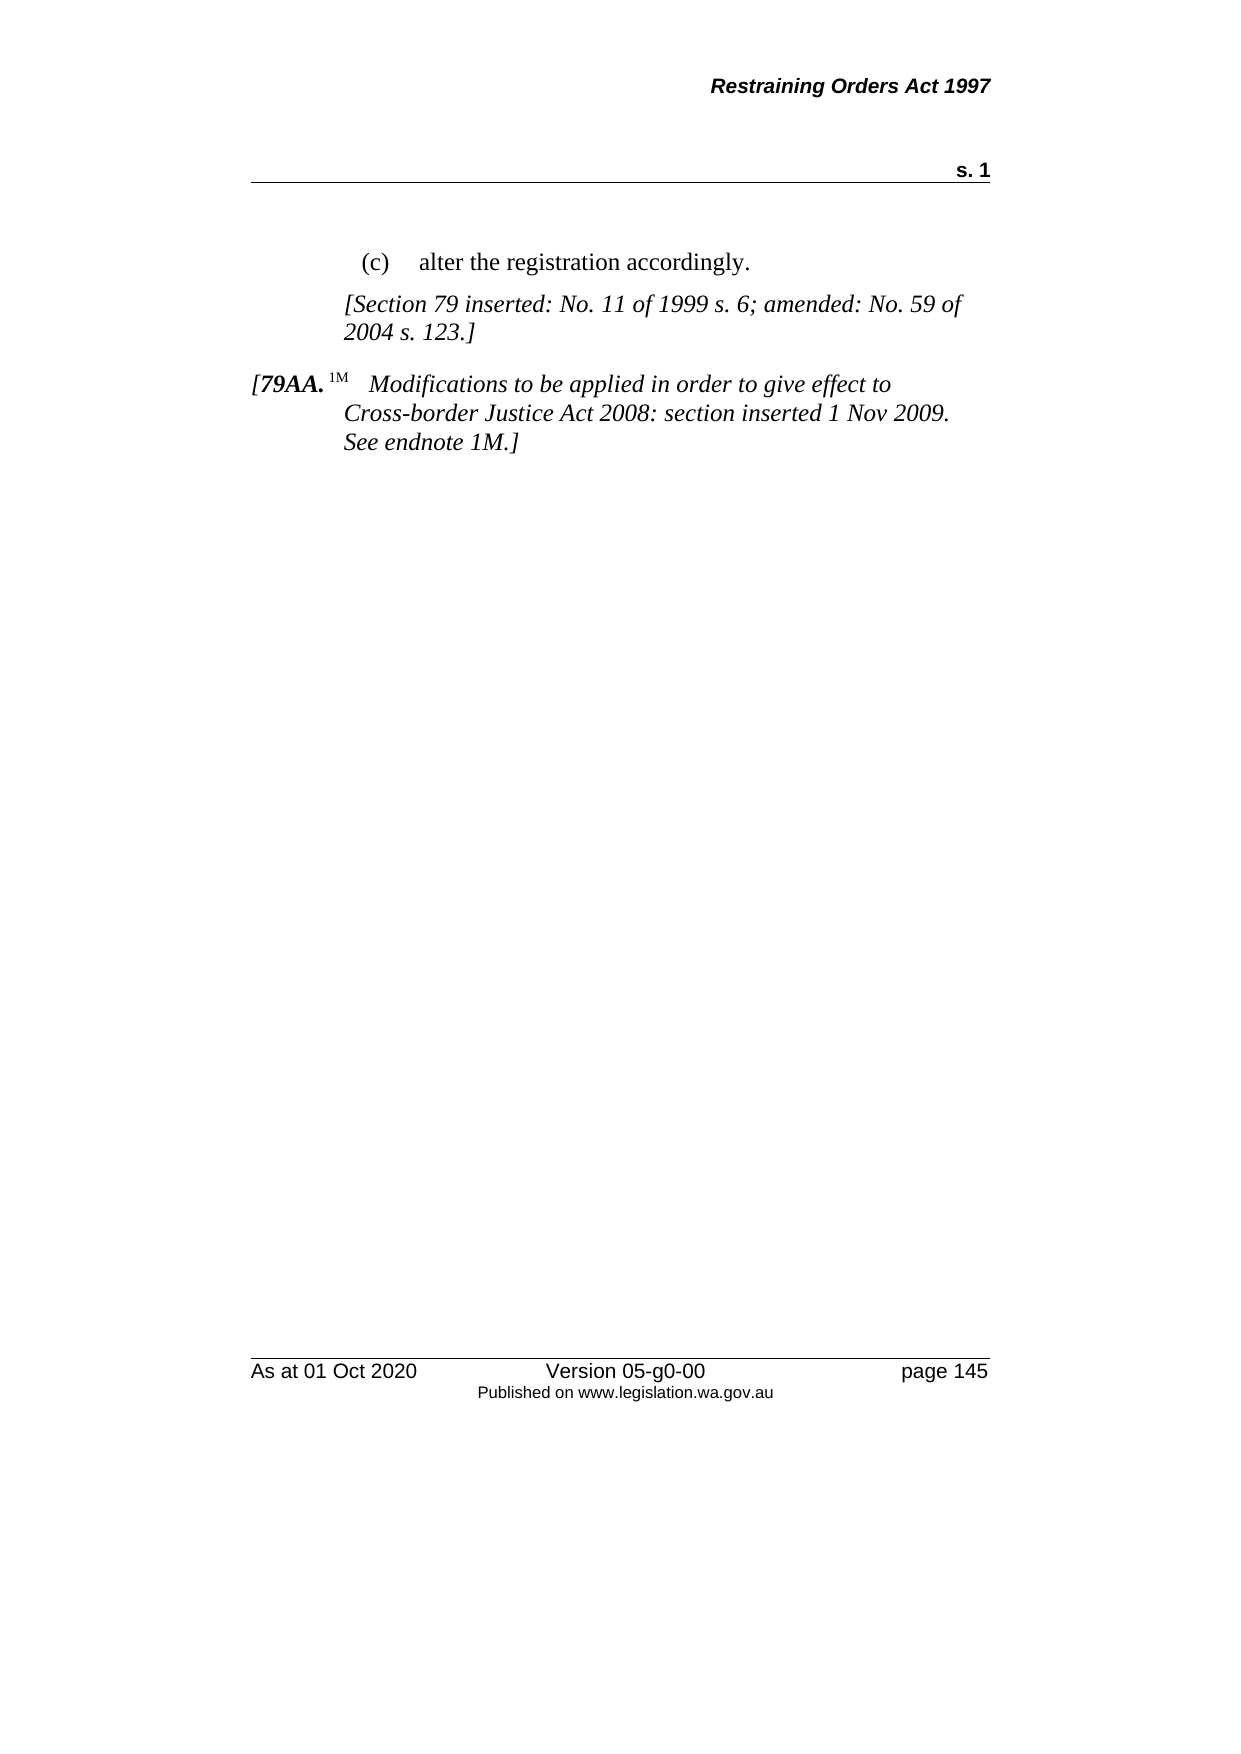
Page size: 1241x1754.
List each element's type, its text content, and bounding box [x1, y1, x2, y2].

text (c) alter the registration accordingly. [251, 247, 990, 276]
text [79AA. 1M Modifications to be applied in order to give effect to Cross-border Justice Act 2008: section inserted 1 Nov 2009. See endnote 1M.] [251, 369, 990, 455]
text [Section 79 inserted: No. 11 of 1999 s. 6; amended: No. 59 of 2004 s. 123.] [251, 289, 990, 346]
